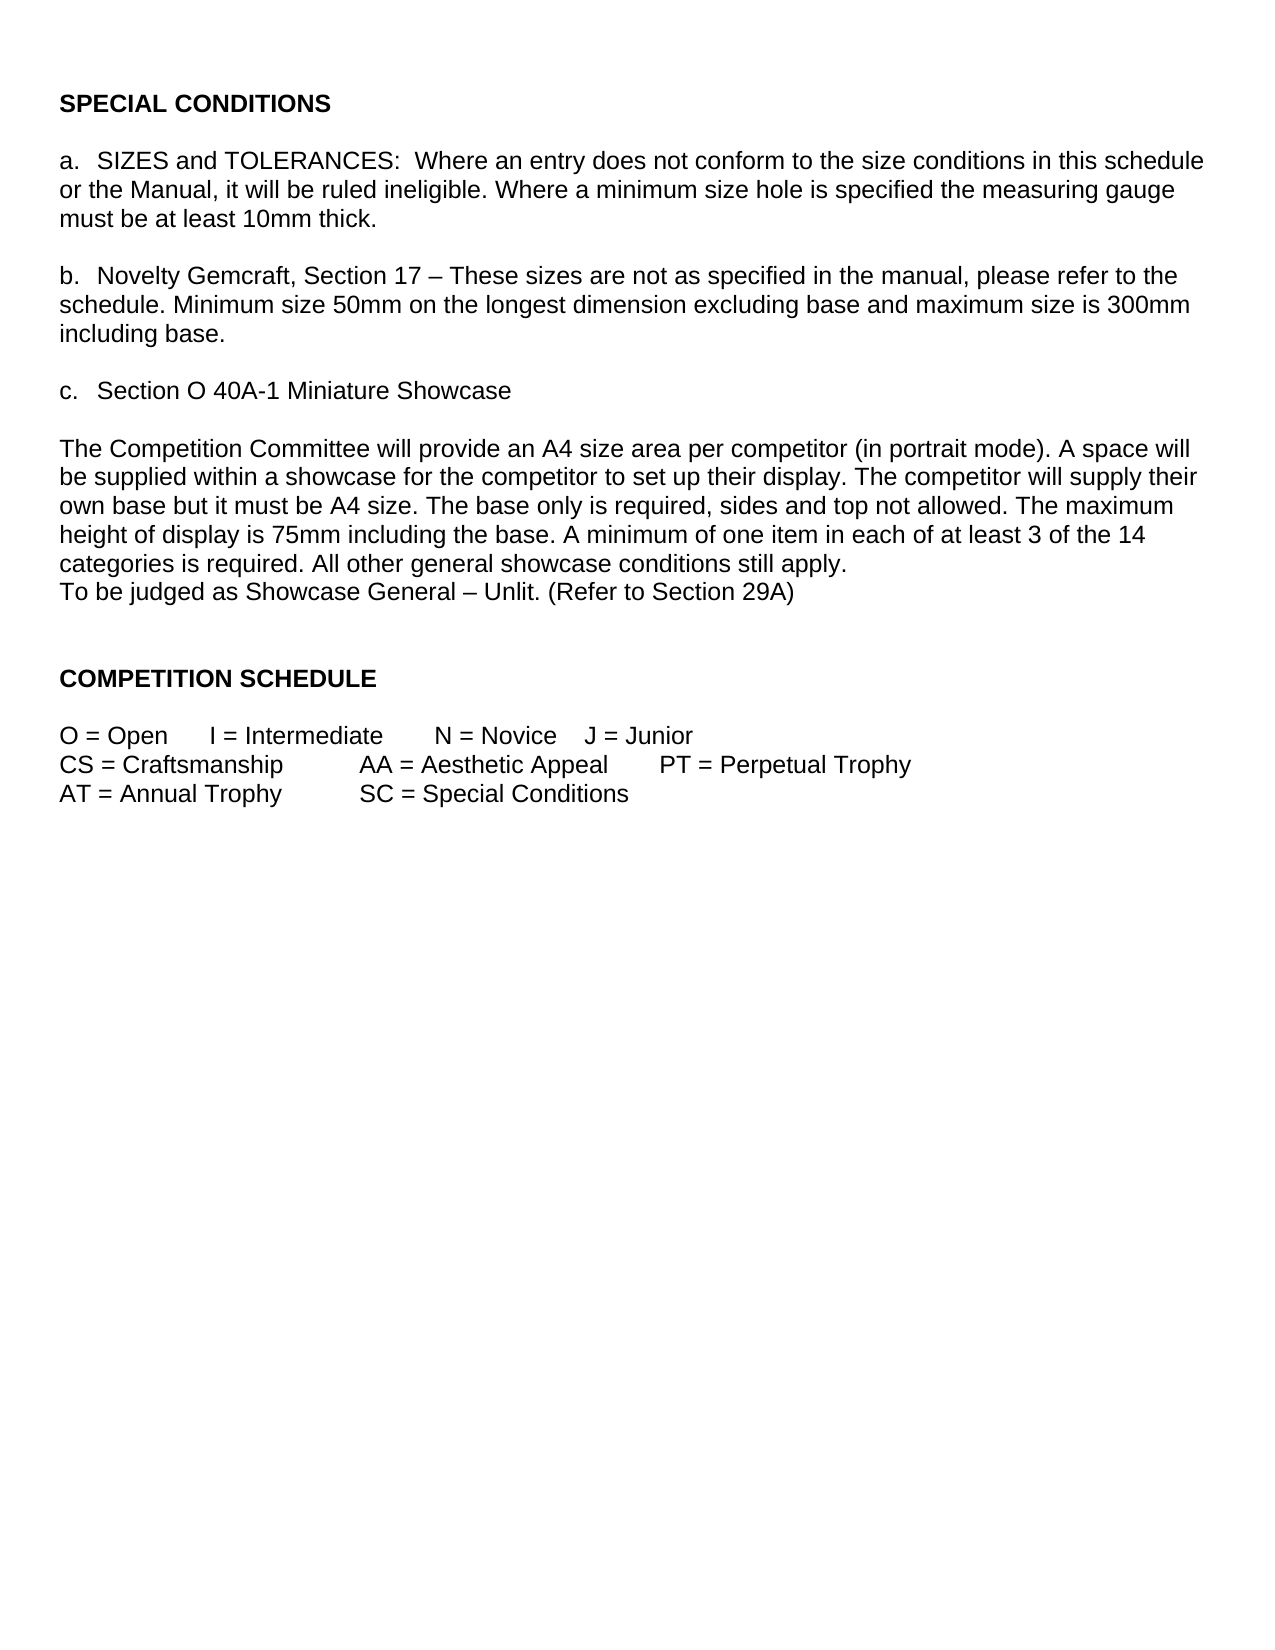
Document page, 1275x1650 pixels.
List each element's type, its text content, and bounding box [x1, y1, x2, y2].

text O = Open I = Intermediate N = Novice J = Junior [59, 721, 1216, 750]
text b. Novelty Gemcraft, Section 17 – These sizes are not as specified in the manual, please refer to the schedule. Minimum size 50mm on the longest dimension excluding base and maximum size is 300mm including base. [59, 261, 1216, 347]
list SIZES and TOLERANCES: Where an entry does not conform to the size conditions in this schedule or the Manual, it will be ruled ineligible. Where a minimum size hole is specified the measuring gauge must be at least 10mm thick. [59, 146, 1216, 232]
text To be judged as Showcase General – Unlit. (Refer to Section 29A) [59, 577, 1216, 606]
text CS = Craftsmanship AA = Aesthetic Appeal PT = Perpetual Trophy [59, 750, 1216, 779]
text COMPETITION SCHEDULE [59, 664, 1216, 692]
text c. Section O 40A-1 Miniature Showcase [59, 376, 1216, 405]
text SPECIAL CONDITIONS [59, 89, 1216, 117]
text AT = Annual = Special Conditions [59, 779, 1216, 807]
text The Competition Committee will provide an A4 size area per competitor (in portrait mode). A space will be supplied within a showcase for the competitor to set up their display. The competitor will supply their own base but it must be A4 size. The base only is required, sides and top not allowed. The maximum height of display is 75mm including the base. A minimum of one item in each of at least 3 of the 14 categories is required. All other general showcase conditions still apply. [59, 434, 1216, 577]
